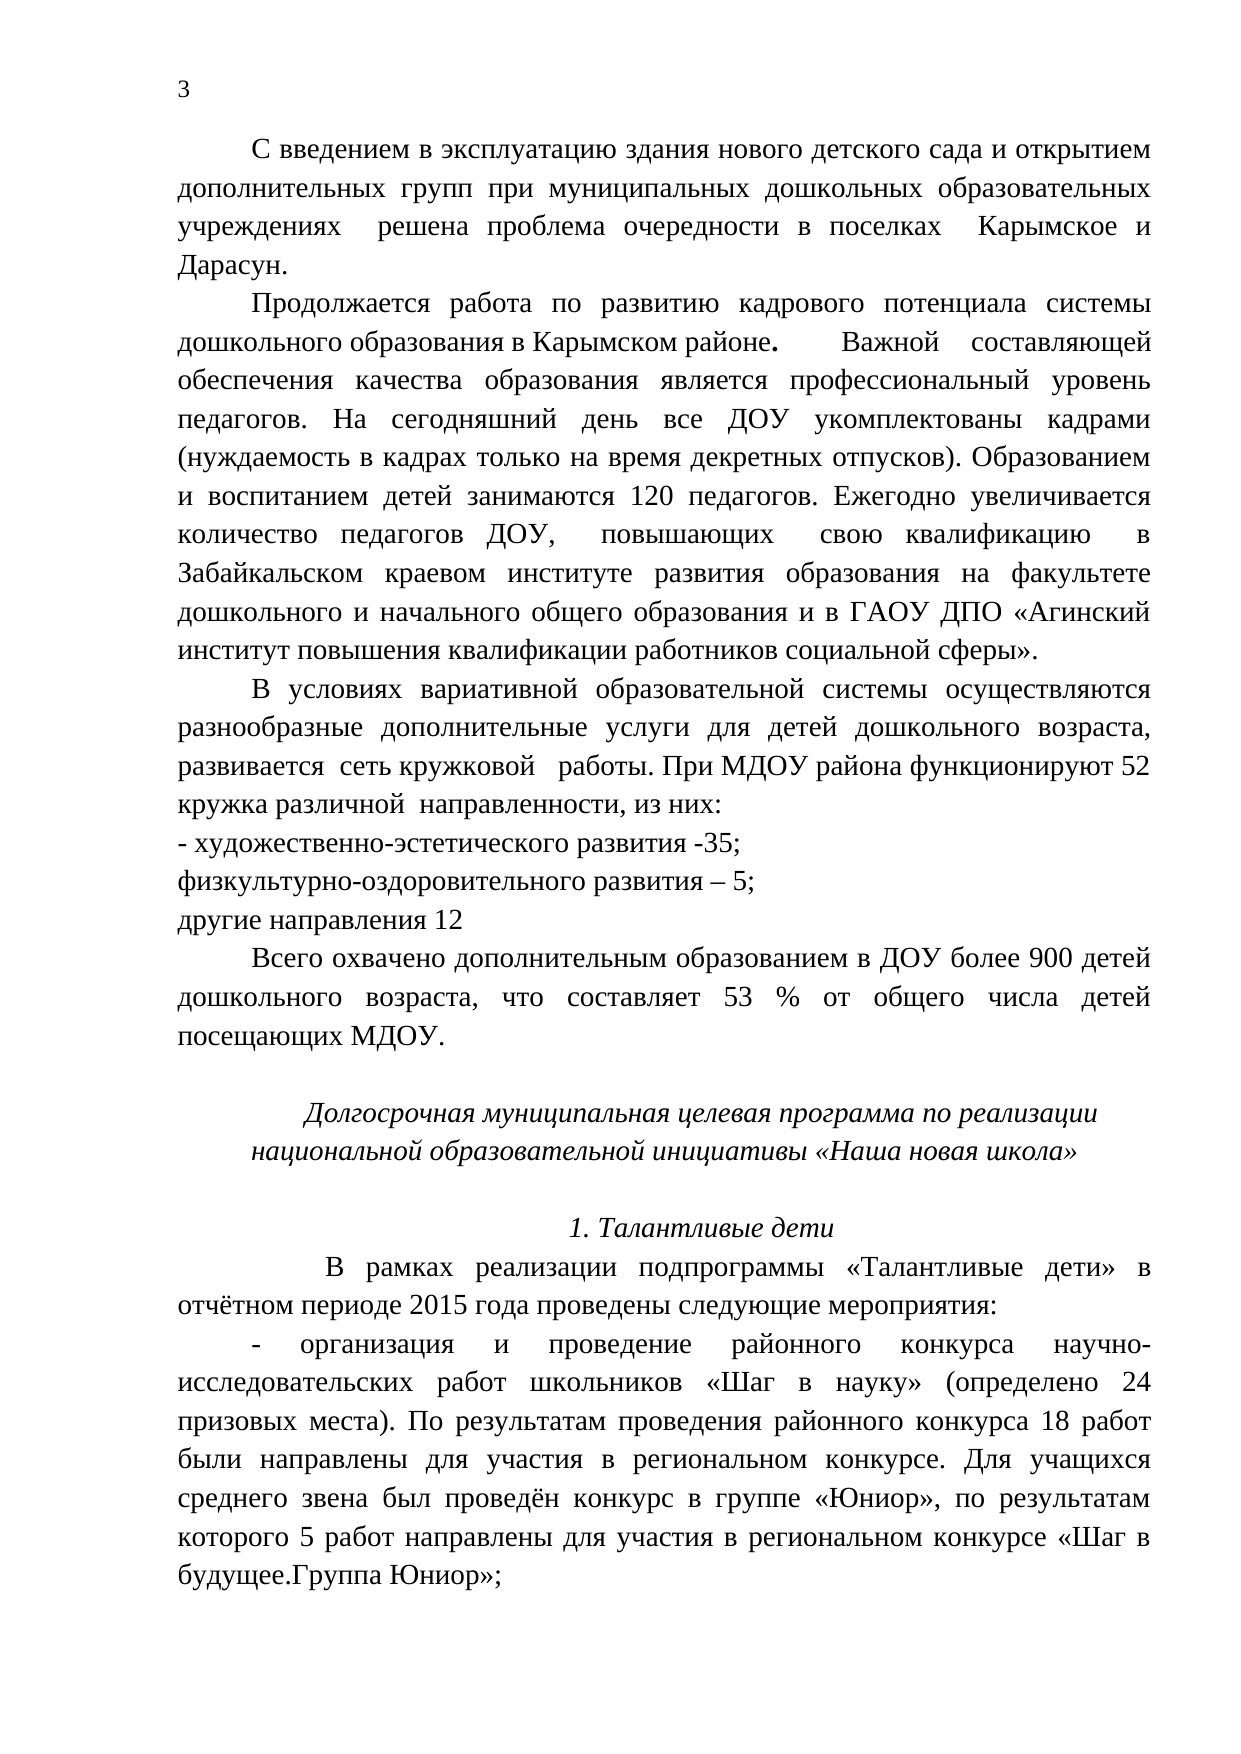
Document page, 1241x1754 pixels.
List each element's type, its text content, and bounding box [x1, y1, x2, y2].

text 1. Талантливые дети [177, 1210, 1152, 1244]
text Долгосрочная муниципальная целевая программа по реализации национальной образовательной инициативы «Наша новая школа» [177, 1095, 1152, 1167]
text - организация и проведение районного конкурса научно- исследовательских работ школьников «Шаг в науку» (определено 24 призовых места). По результатам проведения районного конкурса 18 работ были направлены для участия в региональном конкурсе. Для учащихся среднего звена был проведён конкурс в группе «Юниор», по результатам которого 5 работ направлены для участия в региональном конкурсе «Шаг в будущее.Группа Юниор»; [177, 1326, 1152, 1591]
text физкультурно-оздоровительного развития – 5; [177, 863, 1152, 897]
text С введением в эксплуатацию здания нового детского сада и открытием дополнительных групп при муниципальных дошкольных образовательных учреждениях решена проблема очередности в поселках Карымское и Дарасун. [177, 131, 1152, 280]
text Всего охвачено дополнительным образованием в ДОУ более 900 детей дошкольного возраста, что составляет 53 % от общего числа детей посещающих МДОУ. [177, 941, 1152, 1051]
text В рамках реализации подпрограммы «Талантливые дети» в отчётном периоде 2015 года проведены следующие мероприятия: [177, 1249, 1152, 1321]
text В условиях вариативной образовательной системы осуществляются разнообразные дополнительные услуги для детей дошкольного возраста, развивается сеть кружковой работы. При МДОУ района функционируют 52 кружка различной направленности, из них: [177, 671, 1152, 820]
text - художественно-эстетического развития -35; [177, 825, 1152, 858]
text другие направления 12 [177, 902, 1152, 936]
text Продолжается работа по развитию кадрового потенциала системы дошкольного образования в Карымском районе. Важной составляющей обеспечения качества образования является профессиональный уровень педагогов. На сегодняшний день все ДОУ укомплектованы кадрами (нуждаемость в кадрах только на время декретных отпусков). Образованием и воспитанием детей занимаются 120 педагогов. Ежегодно увеличивается количество педагогов ДОУ, повышающих свою квалификацию в Забайкальском краевом институте развития образования на факультете дошкольного и начального общего образования и в ГАОУ ДПО «Агинский институт повышения квалификации работников социальной сферы». [177, 285, 1152, 666]
